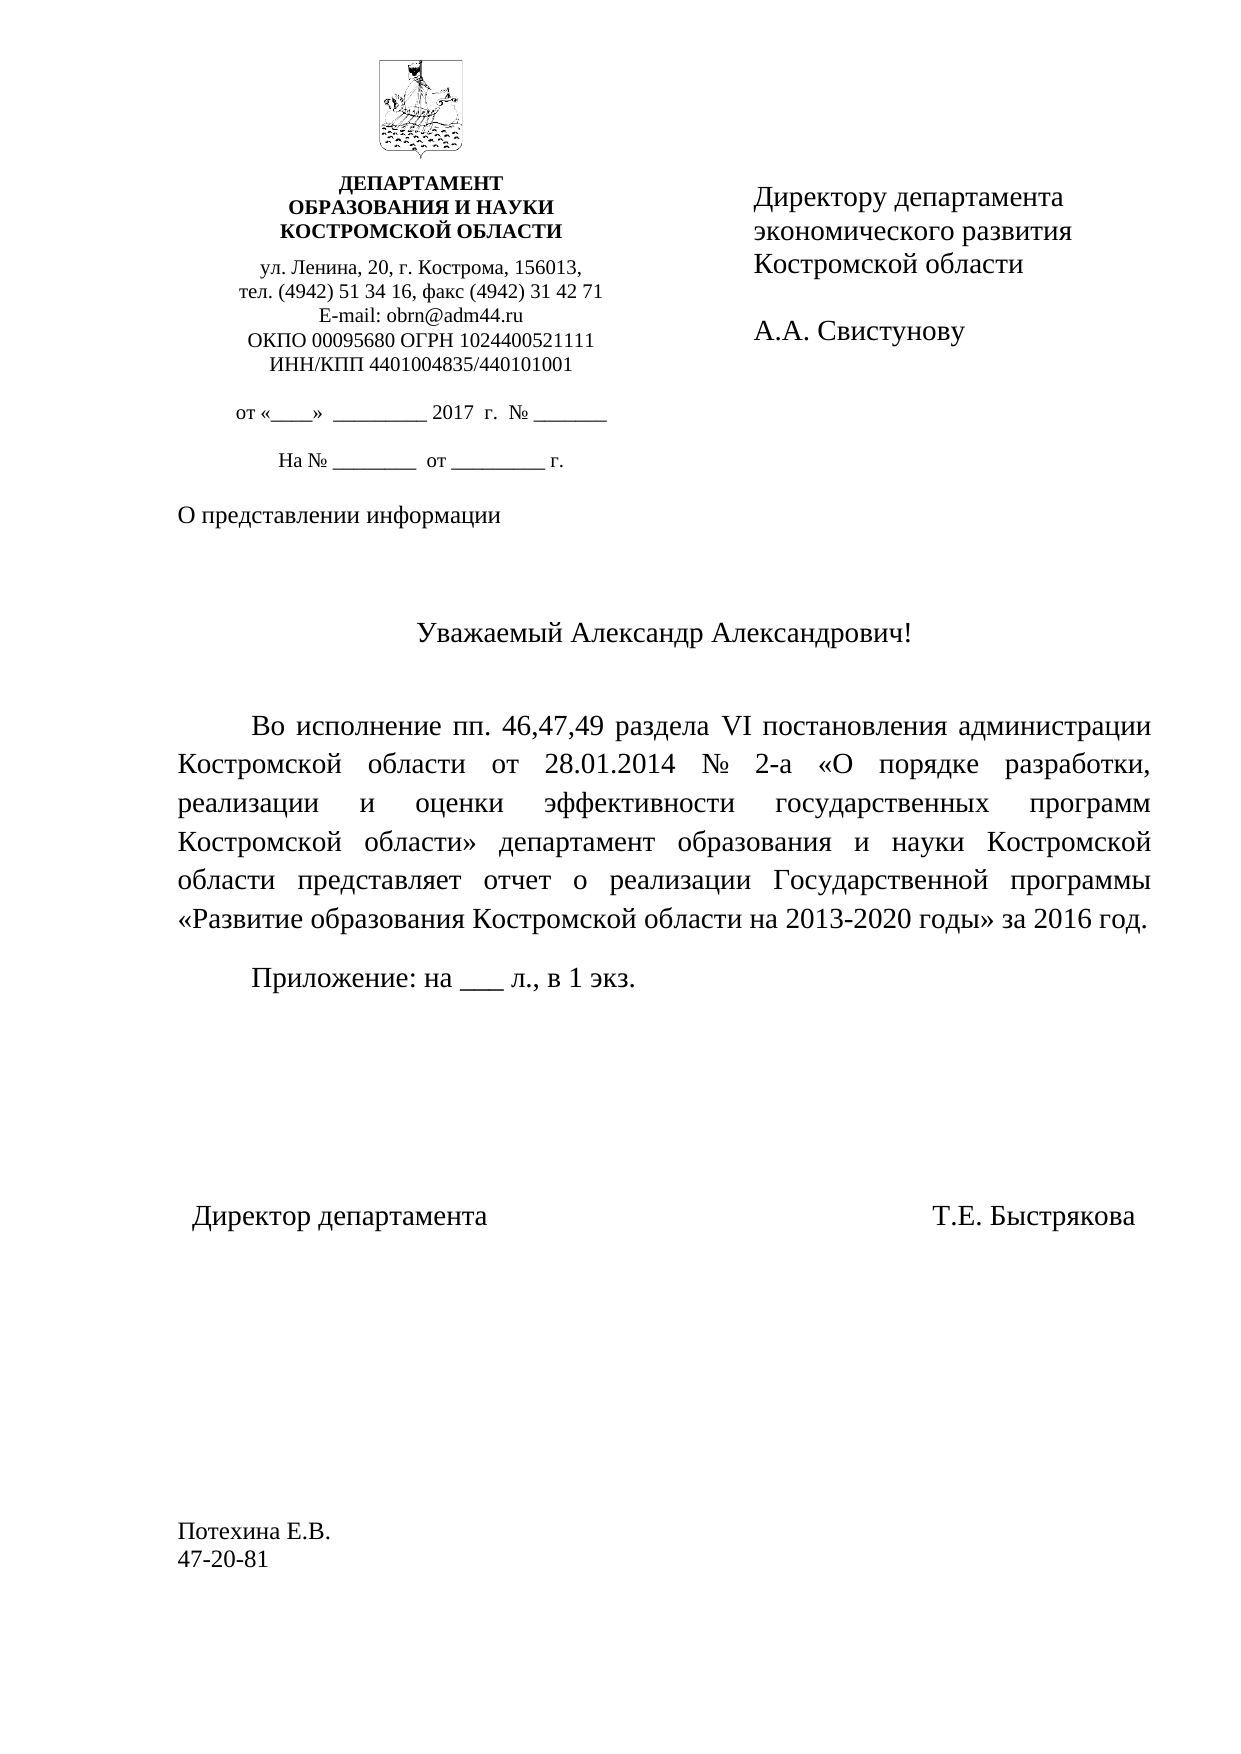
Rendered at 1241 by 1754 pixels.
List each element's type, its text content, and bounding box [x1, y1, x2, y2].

text Директор департамента Т.Е. Быстрякова [177, 1198, 1137, 1231]
text Приложение: на ___ л., в 1 экз. [177, 960, 1152, 994]
text 47-20-81 [177, 1544, 1152, 1573]
table_header Директору департамента экономического развития Костромской области А.А. Свистунову [694, 59, 1181, 553]
text Потехина Е.В. [177, 1516, 1137, 1544]
text Уважаемый Александр Александрович! [177, 615, 1152, 649]
text Во исполнение пп. 46,47,49 раздела VI постановления администрации Костромской области от 28.01.2014 № 2-а «О порядке разработки, реализации и оценки эффективности государственных программ Костромской области» департамент образования и науки Костромской области представляет отчет о реализации Государственной программы «Развитие образования Костромской области на 2013-2020 годы» за 2016 год. [177, 708, 1152, 934]
table_header Департамент образования и науки Костромской области ул. Ленина, . Кострома, 156013, тел. (4942) 51 34 16, факс (4942) 31 42 71 E-mail: obrn@adm44.ru ОКПО 00095680 ОГРН 1024400521111 ИНН/КПП 4401004835/440101001 от «____» _________ 2017 г. № _______ На № ________ от _________ г. О представлении информации [148, 59, 694, 553]
